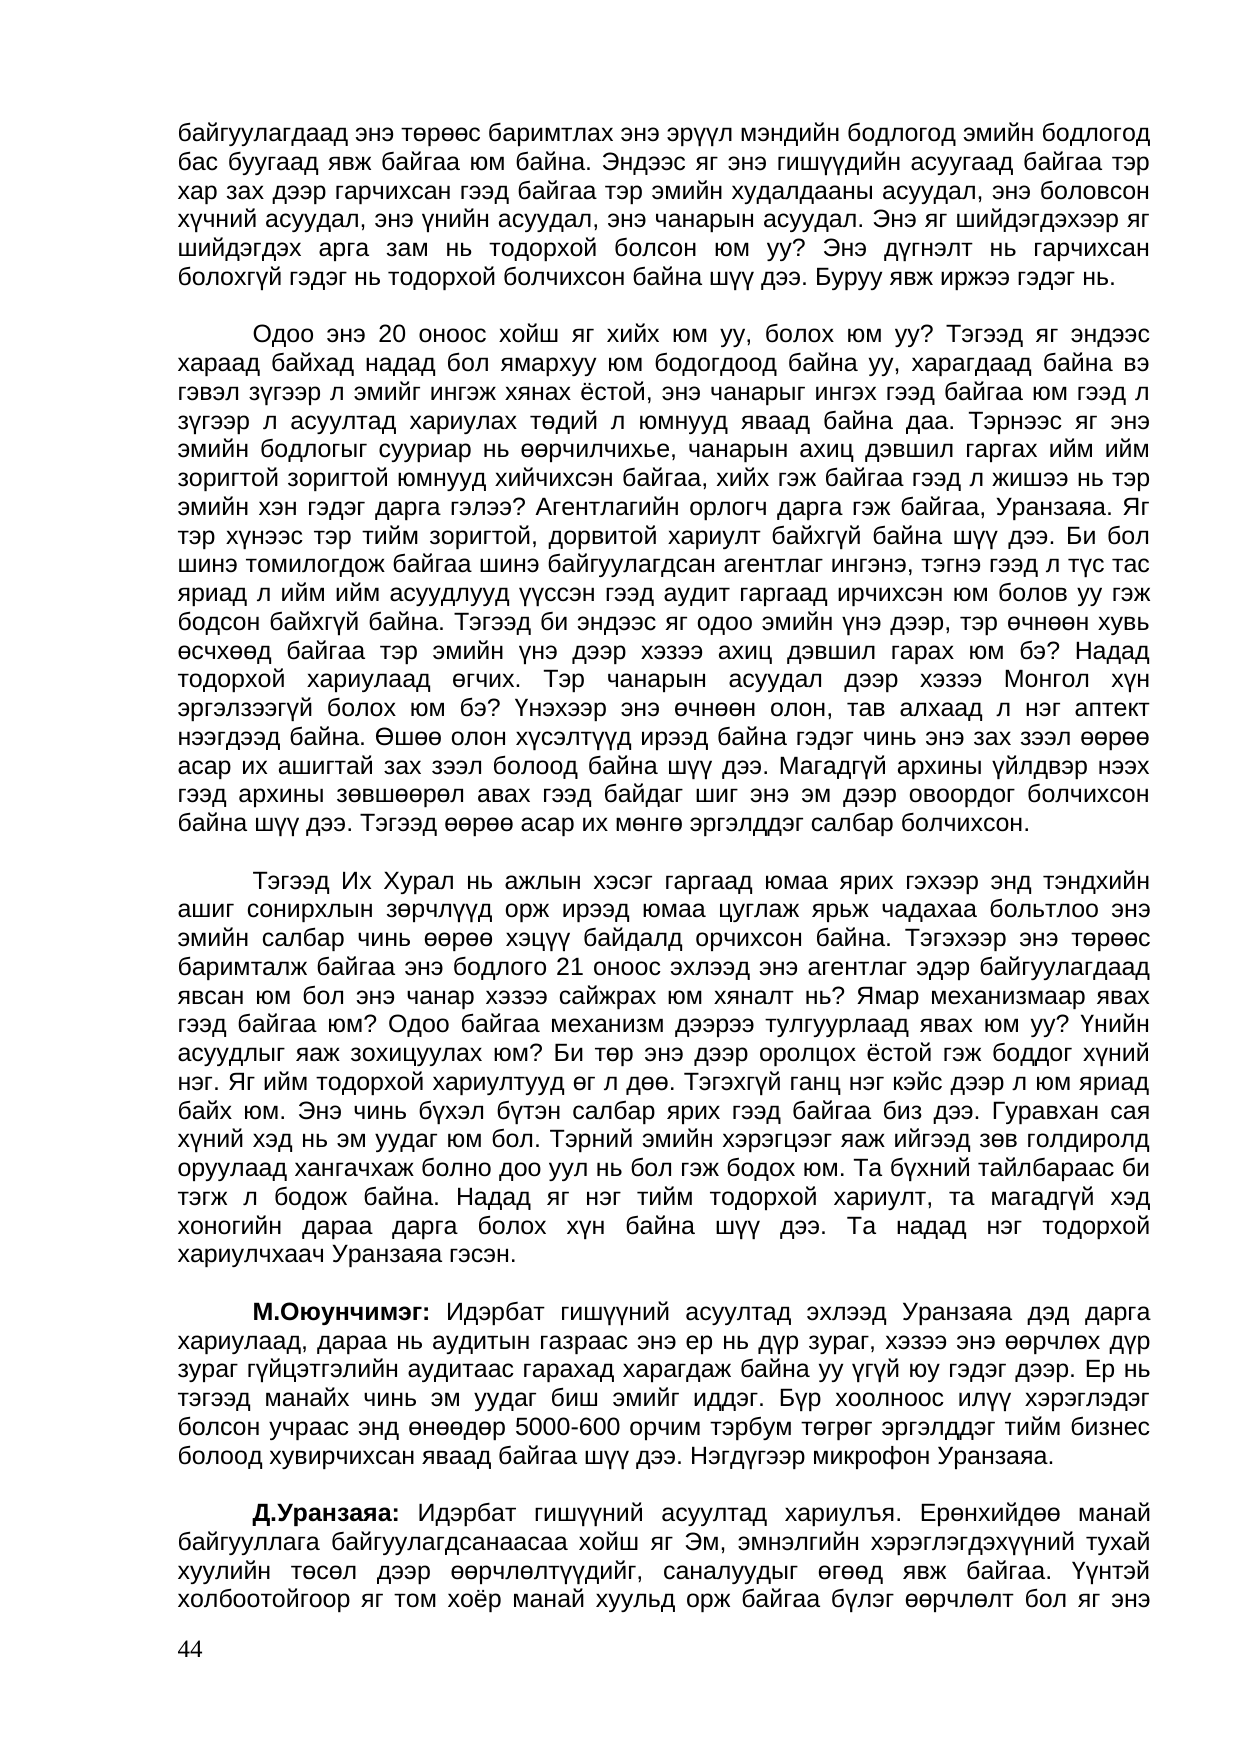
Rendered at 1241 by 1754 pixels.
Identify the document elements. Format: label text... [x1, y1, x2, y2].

text Тэгээд Их Хурал нь ажлын хэсэг гаргаад юмаа ярих гэхээр энд тэндхийн ашиг сонирхлын зөрчлүүд орж ирээд юмаа цуглаж ярьж чадахаа больтлоо энэ эмийн салбар чинь өөрөө хэцүү байдалд орчихсон байна. Тэгэхээр энэ төрөөс баримталж байгаа энэ бодлого 21 оноос эхлээд энэ агентлаг эдэр байгуулагдаад явсан юм бол энэ чанар хэзээ сайжрах юм хяналт нь? Ямар механизмаар явах гээд байгаа юм? Одоо байгаа механизм дээрээ тулгуурлаад явах юм уу? Үнийн асуудлыг яаж зохицуулах юм? Би төр энэ дээр оролцох ёстой гэж боддог хүний нэг. Яг ийм тодорхой хариултууд өг л дөө. Тэгэхгүй ганц нэг кэйс дээр л юм яриад байх юм. Энэ чинь бүхэл бүтэн салбар ярих гээд байгаа биз дээ. Гуравхан сая хүний хэд нь эм уудаг юм бол. Тэрний эмийн хэрэгцээг яаж ийгээд зөв голдиролд оруулаад хангачхаж болно доо уул нь бол гэж бодох юм. Та бүхний тайлбараас би тэгж л бодож байна. Надад яг нэг тийм тодорхой хариулт, та магадгүй хэд хоногийн дараа дарга болох хүн байна шүү дээ. Та надад нэг тодорхой хариулчхаач Уранзаяа гэсэн. [177, 866, 1152, 1268]
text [177, 1498, 1152, 1613]
text М.Оюунчимэг: Идэрбат гишүүний асуултад эхлээд Уранзаяа дэд дарга хариулаад, дараа нь аудитын газраас энэ ер нь дүр зураг, хэзээ энэ өөрчлөх дүр зураг гүйцэтгэлийн аудитаас гарахад харагдаж байна уу үгүй юу гэдэг дээр. Ер нь тэгээд манайх чинь эм уудаг биш эмийг иддэг. Бүр хоолноос илүү хэрэглэдэг болсон учраас энд өнөөдөр 5000-600 орчим тэрбум төгрөг эргэлддэг тийм бизнес болоод хувирчихсан яваад байгаа шүү дээ. Нэгдүгээр микрофон Уранзаяа. [177, 1297, 1152, 1469]
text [177, 118, 1152, 291]
text Одоо энэ 20 оноос хойш яг хийх юм уу, болох юм уу? Тэгээд яг эндээс хараад байхад надад бол ямархуу юм бодогдоод байна уу, харагдаад байна вэ гэвэл зүгээр л эмийг ингэж хянах ёстой, энэ чанарыг ингэх гээд байгаа юм гээд л зүгээр л асуултад хариулах төдий л юмнууд яваад байна даа. Тэрнээс яг энэ эмийн бодлогыг сууриар нь өөрчилчихье, чанарын ахиц дэвшил гаргах ийм ийм зоригтой зоригтой юмнууд хийчихсэн байгаа, хийх гэж байгаа гээд л жишээ нь тэр эмийн хэн гэдэг дарга гэлээ? Агентлагийн орлогч дарга гэж байгаа, Уранзаяа. Яг тэр хүнээс тэр тийм зоригтой, дорвитой хариулт байхгүй байна шүү дээ. Би бол шинэ томилогдож байгаа шинэ байгуулагдсан агентлаг ингэнэ, тэгнэ гээд л түс тас яриад л ийм ийм асуудлууд үүссэн гээд аудит гаргаад ирчихсэн юм болов уу гэж бодсон байхгүй байна. Тэгээд би эндээс яг одоо эмийн үнэ дээр, тэр өчнөөн хувь өсчхөөд байгаа тэр эмийн үнэ дээр хэзээ ахиц дэвшил гарах юм бэ? Надад тодорхой хариулаад өгчих. Тэр чанарын асуудал дээр хэзээ Монгол хүн эргэлзээгүй болох юм бэ? Үнэхээр энэ өчнөөн олон, тав алхаад л нэг аптект нээгдээд байна. Өшөө олон хүсэлтүүд ирээд байна гэдэг чинь энэ зах зээл өөрөө асар их ашигтай зах зээл болоод байна шүү дээ. Магадгүй архины үйлдвэр нээх гээд архины зөвшөөрөл авах гээд байдаг шиг энэ эм дээр овоордог болчихсон байна шүү дээ. Тэгээд өөрөө асар их мөнгө эргэлддэг салбар болчихсон. [177, 319, 1152, 837]
